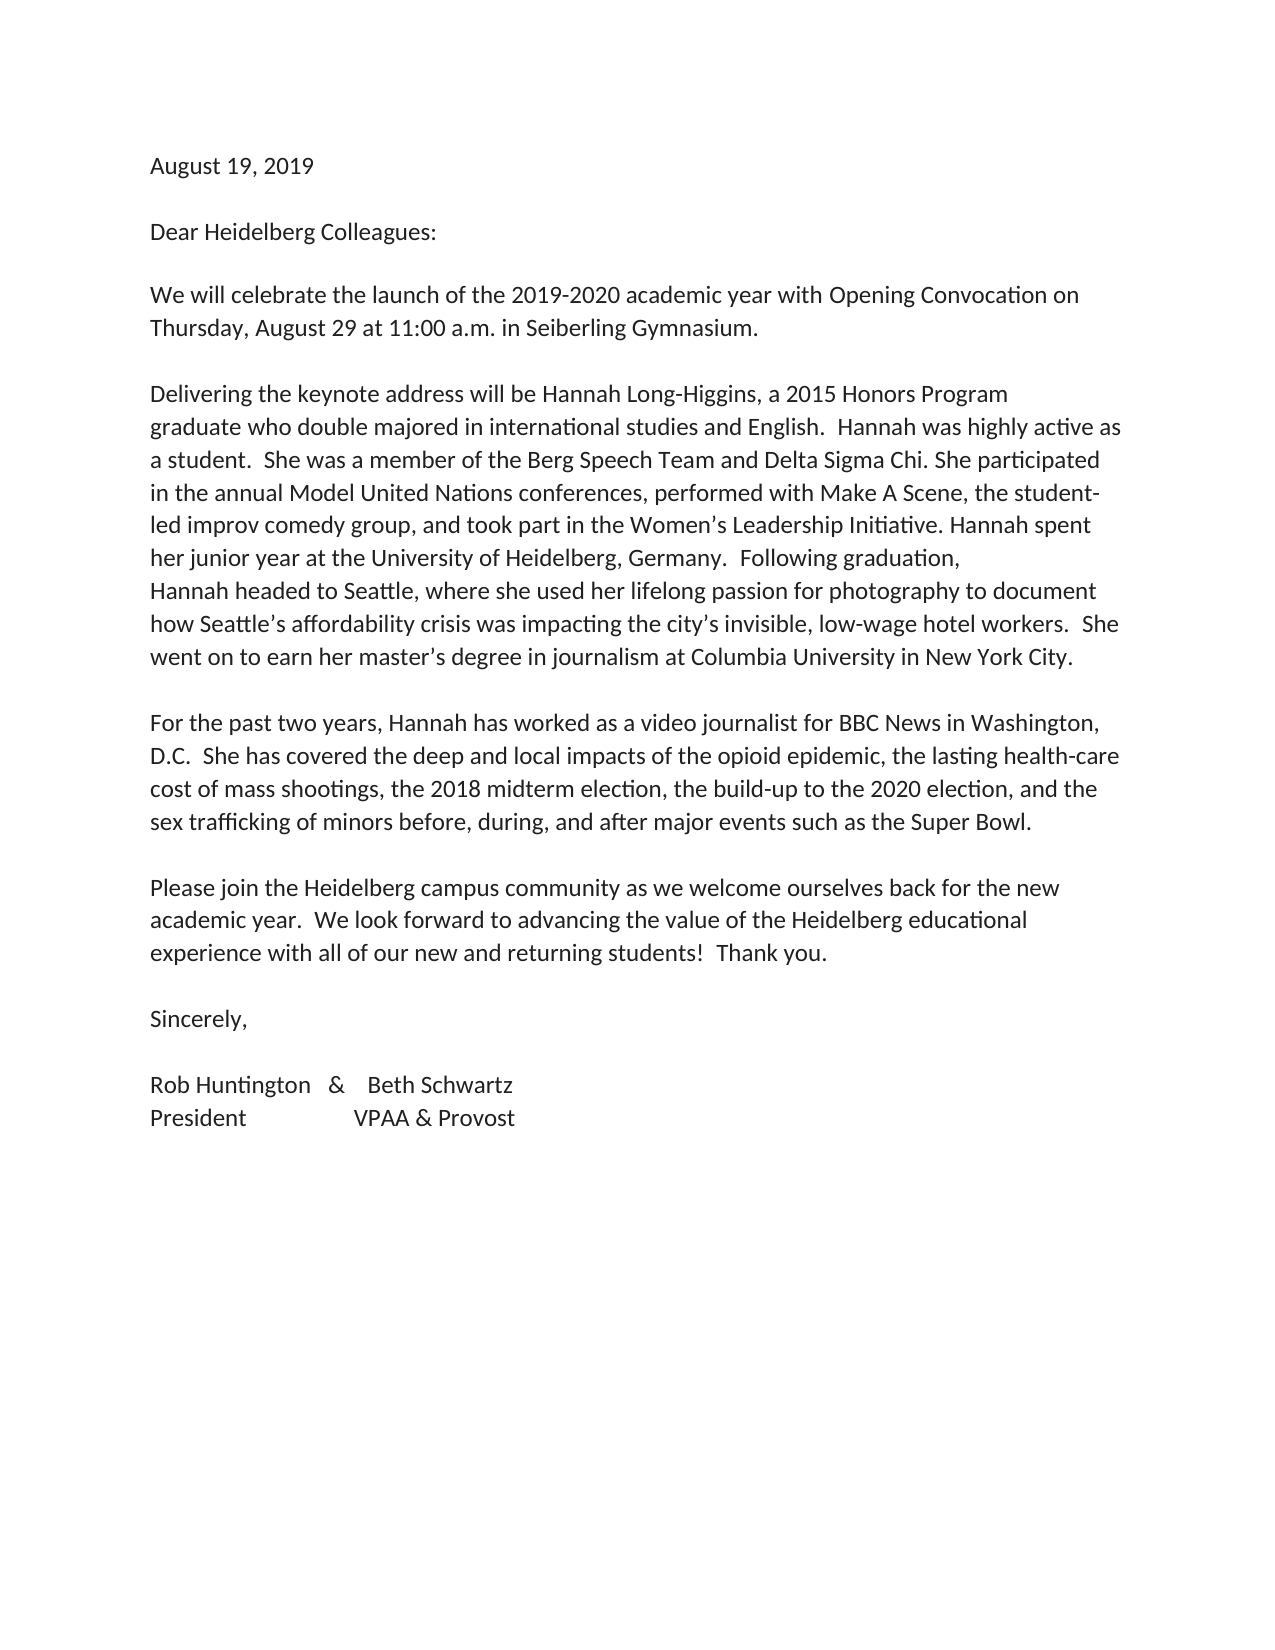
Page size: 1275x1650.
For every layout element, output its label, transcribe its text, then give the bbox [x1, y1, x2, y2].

text August 19, 2019 Dear Heidelberg Colleagues: We will celebrate the launch of the 2019-2020 academic year with Opening Convocation on Thursday, August 29 at 11:00 a.m. in Seiberling Gymnasium. Delivering the keynote address will be Hannah Long-Higgins, a 2015 Honors Program graduate who double majored in international studies and English. Hannah was highly active as a student. She was a member of the Berg Speech Team and Delta Sigma Chi. She participated in the annual Model United Nations conferences, performed with Make A Scene, the student-led improv comedy group, and took part in the Women’s Leadership Initiative. Hannah spent her junior year at the University of Heidelberg, Germany. Following graduation, Hannah headed to Seattle, where she used her lifelong passion for photography to document how Seattle’s affordability crisis was impacting the city’s invisible, low-wage hotel workers. She went on to earn her master’s degree in journalism at Columbia University in New York City. For the past two years, Hannah has worked as a video journalist for BBC News in Washington, D.C. She has covered the deep and local impacts of the opioid epidemic, the lasting health-care cost of mass shootings, the 2018 midterm election, the build-up to the 2020 election, and the sex trafficking of minors before, during, and after major events such as the Super Bowl. Please join the Heidelberg campus community as we welcome ourselves back for the new academic year. We look forward to advancing the value of the Heidelberg educational experience with all of our new and returning students! Thank you. Sincerely, Rob Huntington & Beth Schwartz President VPAA & Provost [150, 150, 1125, 1133]
